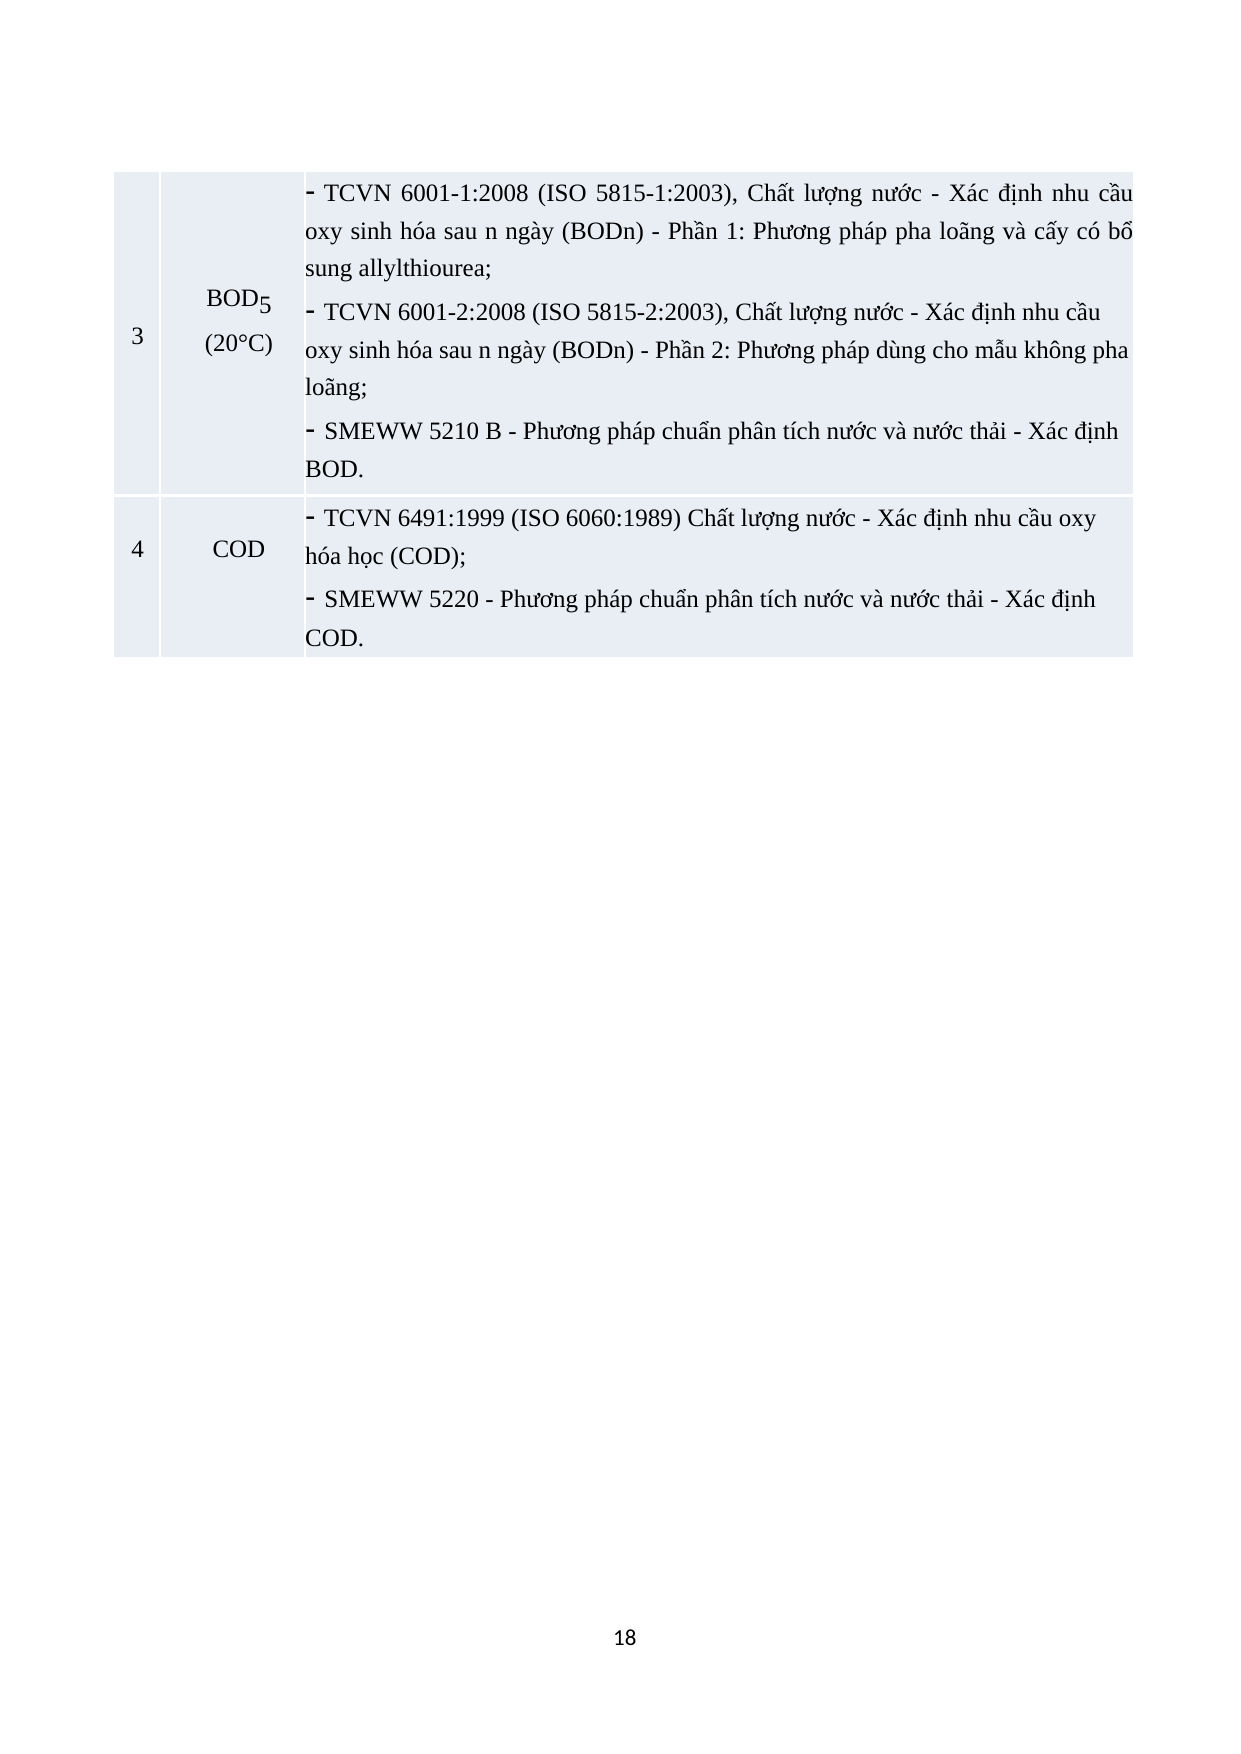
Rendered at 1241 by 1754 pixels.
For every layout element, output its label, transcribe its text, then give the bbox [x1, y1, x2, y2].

table_cell TCVN 6491:1999 (ISO 6060:1989) Chất lượng nước - Xác định nhu cầu oxy hóa học (COD); SMEWW 5220 - Phương pháp chuẩn phân tích nước và nước thải - Xác định COD. [306, 497, 1133, 657]
table_cell 4 [114, 497, 159, 657]
table_cell COD [161, 497, 304, 657]
table_cell BOD5 (20°C) [161, 172, 304, 494]
table_cell TCVN 6001-1:2008 (ISO 5815-1:2003), Chất lượng nước - Xác định nhu cầu oxy sinh hóa sau n ngày (BODn) - Phần 1: Phương pháp pha loãng và cấy có bổ sung allylthiourea; TCVN 6001-2:2008 (ISO 5815-2:2003), Chất lượng nước - Xác định nhu cầu oxy sinh hóa sau n ngày (BODn) - Phần 2: Phương pháp dùng cho mẫu không pha loãng; SMEWW 5210 B - Phương pháp chuẩn phân tích nước và nước thải - Xác định BOD. [306, 172, 1133, 494]
table_cell 3 [114, 172, 159, 494]
